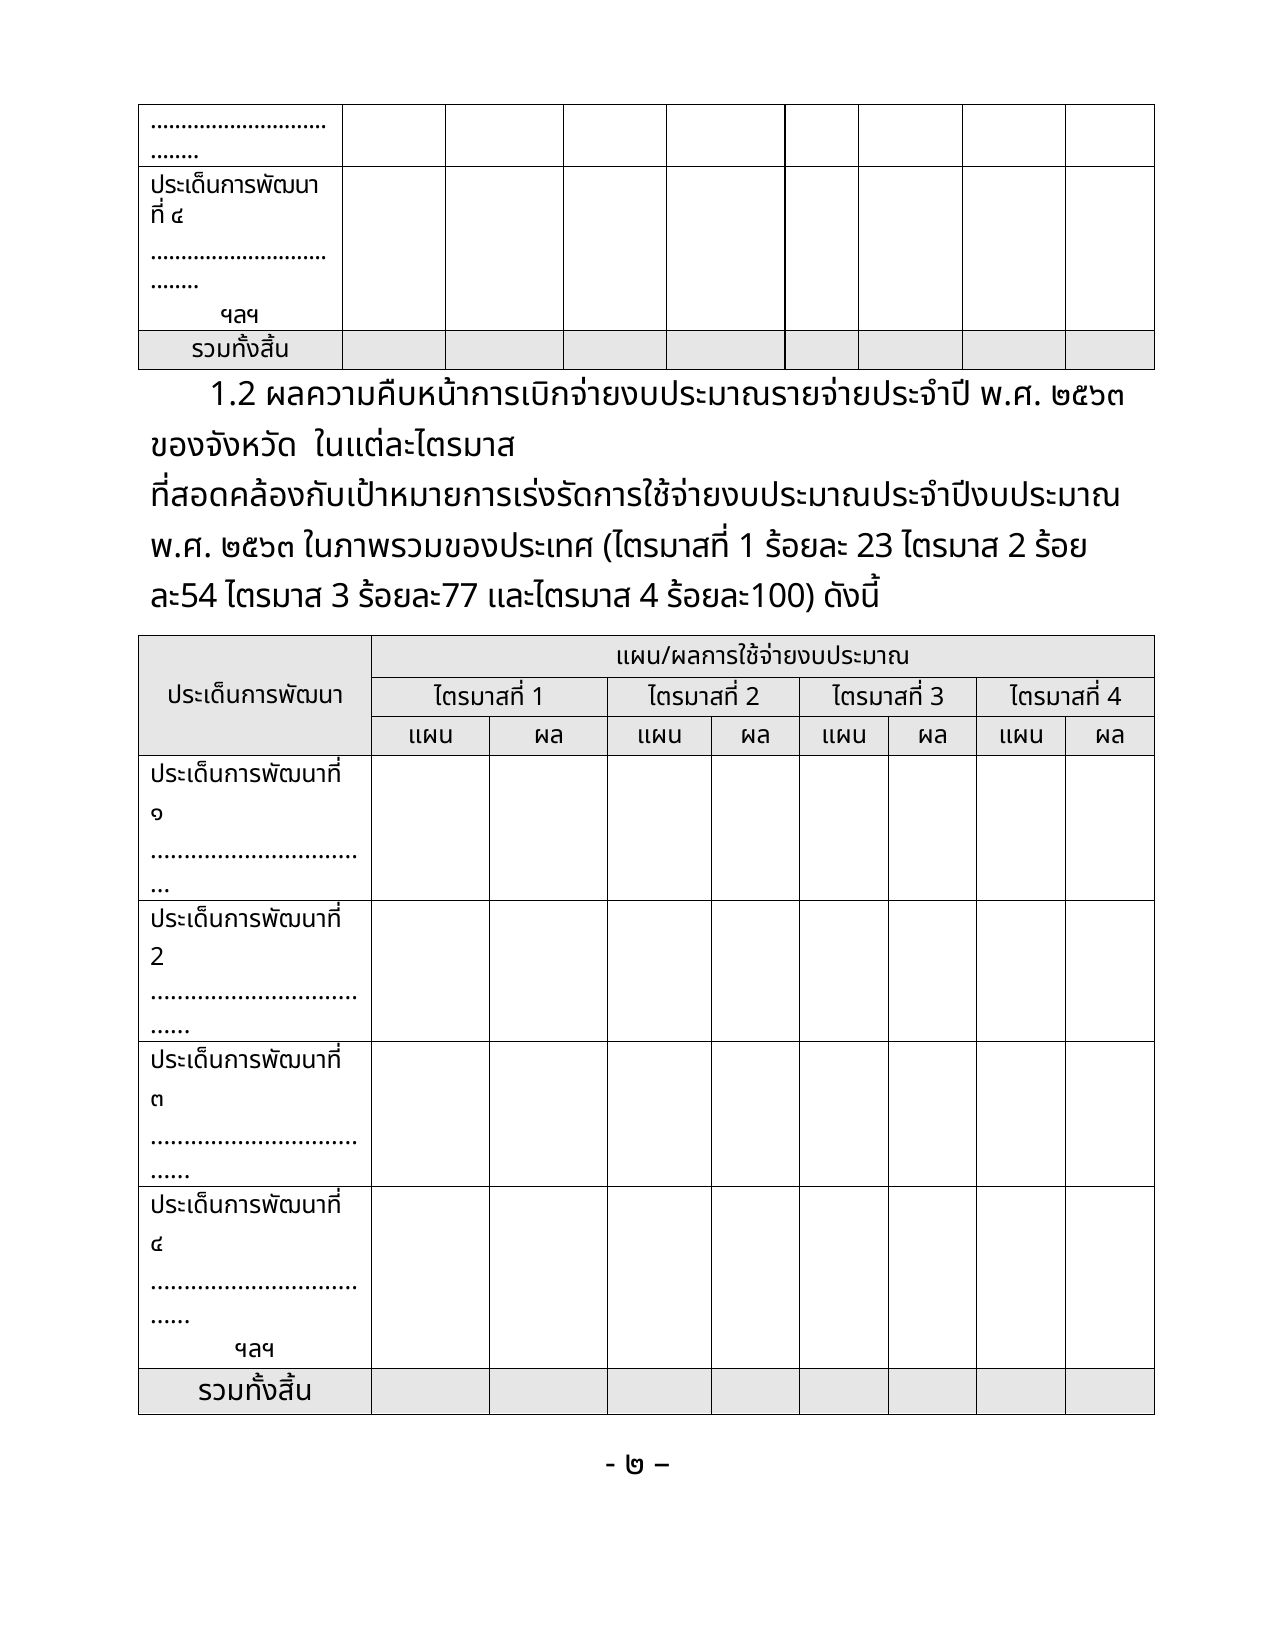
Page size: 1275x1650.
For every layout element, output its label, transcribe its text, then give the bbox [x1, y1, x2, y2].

table_cell [786, 167, 858, 330]
table_cell ประเด็นการพัฒนาที่ ๓ ..................................... [139, 1042, 371, 1186]
table_cell [889, 1369, 976, 1413]
table_cell [1066, 105, 1154, 166]
table_header แผน/ผลการใช้จ่ายงบประมาณ [372, 636, 1154, 677]
text - ๒ – [150, 1448, 1125, 1481]
table_cell [977, 1042, 1065, 1186]
table_cell [786, 331, 858, 369]
table_cell [490, 901, 607, 1041]
table_cell [667, 105, 784, 166]
table_cell [446, 105, 563, 166]
table_cell [372, 1369, 489, 1413]
table_cell ผล [889, 717, 976, 755]
table_cell [889, 756, 976, 900]
text 1.2 ผลความคืบหน้าการเบิกจ่ายงบประมาณรายจ่ายประจำปี พ.ศ. ๒๕๖๓ ของจังหวัด ในแต่ละไตรมาส ที่สอดคล้องกับเป้าหมายการเร่งรัดการใช้จ่ายงบประมาณประจำปีงบประมาณ พ.ศ. ๒๕๖๓ ในภาพรวมของประเทศ (ไตรมาสที่ 1 ร้อยละ 23 ไตรมาส 2 ร้อยละ54 ไตรมาส 3 ร้อยละ77 และไตรมาส 4 ร้อยละ100) ดังนี้ [150, 370, 1125, 623]
table_cell [564, 331, 666, 369]
table_cell [712, 1042, 799, 1186]
table_cell แผน [372, 717, 489, 755]
table_cell [977, 1369, 1065, 1413]
table_cell ไตรมาสที่ 3 [800, 678, 976, 716]
table_cell [1066, 1187, 1154, 1368]
table_cell [977, 756, 1065, 900]
table_cell [963, 167, 1065, 330]
table_cell [564, 167, 666, 330]
table_cell รวมทั้งสิ้น [139, 331, 342, 369]
table_cell [343, 331, 445, 369]
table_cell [139, 105, 342, 166]
table_cell [490, 1042, 607, 1186]
table_cell แผน [608, 717, 711, 755]
table_cell [446, 331, 563, 369]
table_cell [608, 1042, 711, 1186]
table_cell [667, 167, 784, 330]
table_cell [859, 167, 962, 330]
table_cell [963, 331, 1065, 369]
table_cell [800, 1369, 888, 1413]
table_cell ประเด็นการพัฒนาที่ 2 ..................................... [139, 901, 371, 1041]
table_cell [712, 756, 799, 900]
table_cell ไตรมาสที่ 1 [372, 678, 607, 716]
table_cell [372, 901, 489, 1041]
table_cell [977, 901, 1065, 1041]
table_cell [1066, 1042, 1154, 1186]
table_cell [608, 1187, 711, 1368]
table_cell [490, 1187, 607, 1368]
table_cell รวมทั้งสิ้น [139, 1369, 371, 1413]
table_cell [608, 756, 711, 900]
table_cell [490, 1369, 607, 1413]
table_cell [800, 756, 888, 900]
table_cell [667, 331, 784, 369]
table_cell [608, 901, 711, 1041]
table_cell [712, 901, 799, 1041]
table_cell [889, 1187, 976, 1368]
table_cell [1066, 901, 1154, 1041]
table_cell ผล [712, 717, 799, 755]
table_cell [1066, 331, 1154, 369]
table_cell [343, 105, 445, 166]
table_cell ประเด็นการพัฒนาที่ ๑ .................................. [139, 756, 371, 900]
table_cell [786, 105, 858, 166]
table_cell ไตรมาสที่ 4 [977, 678, 1154, 716]
table_cell [372, 1187, 489, 1368]
table_cell ผล [1066, 717, 1154, 755]
table_header ประเด็นการพัฒนา [139, 636, 371, 755]
table_cell [490, 756, 607, 900]
table_cell [1066, 1369, 1154, 1413]
table_cell [1066, 167, 1154, 330]
table_cell [800, 1187, 888, 1368]
table_cell [859, 331, 962, 369]
table_cell [564, 105, 666, 166]
table_cell [343, 167, 445, 330]
table_cell ประเด็นการพัฒนาที่ ๔ ..................................... ฯลฯ [139, 1187, 371, 1368]
table_cell [712, 1369, 799, 1413]
table_cell [800, 901, 888, 1041]
table_cell [800, 1042, 888, 1186]
table_cell ผล [490, 717, 607, 755]
table_cell ไตรมาสที่ 2 [608, 678, 799, 716]
table_cell [608, 1369, 711, 1413]
table_cell [859, 105, 962, 166]
table_cell [372, 1042, 489, 1186]
table_cell [977, 1187, 1065, 1368]
table_cell [963, 105, 1065, 166]
table_cell [372, 756, 489, 900]
table_cell [712, 1187, 799, 1368]
table_cell [889, 901, 976, 1041]
table_cell [889, 1042, 976, 1186]
table_cell [446, 167, 563, 330]
table_cell ประเด็นการพัฒนาที่ ๔ ..................................... ฯลฯ [139, 167, 342, 330]
table_cell แผน [977, 717, 1065, 755]
table_cell [1066, 756, 1154, 900]
table_cell แผน [800, 717, 888, 755]
